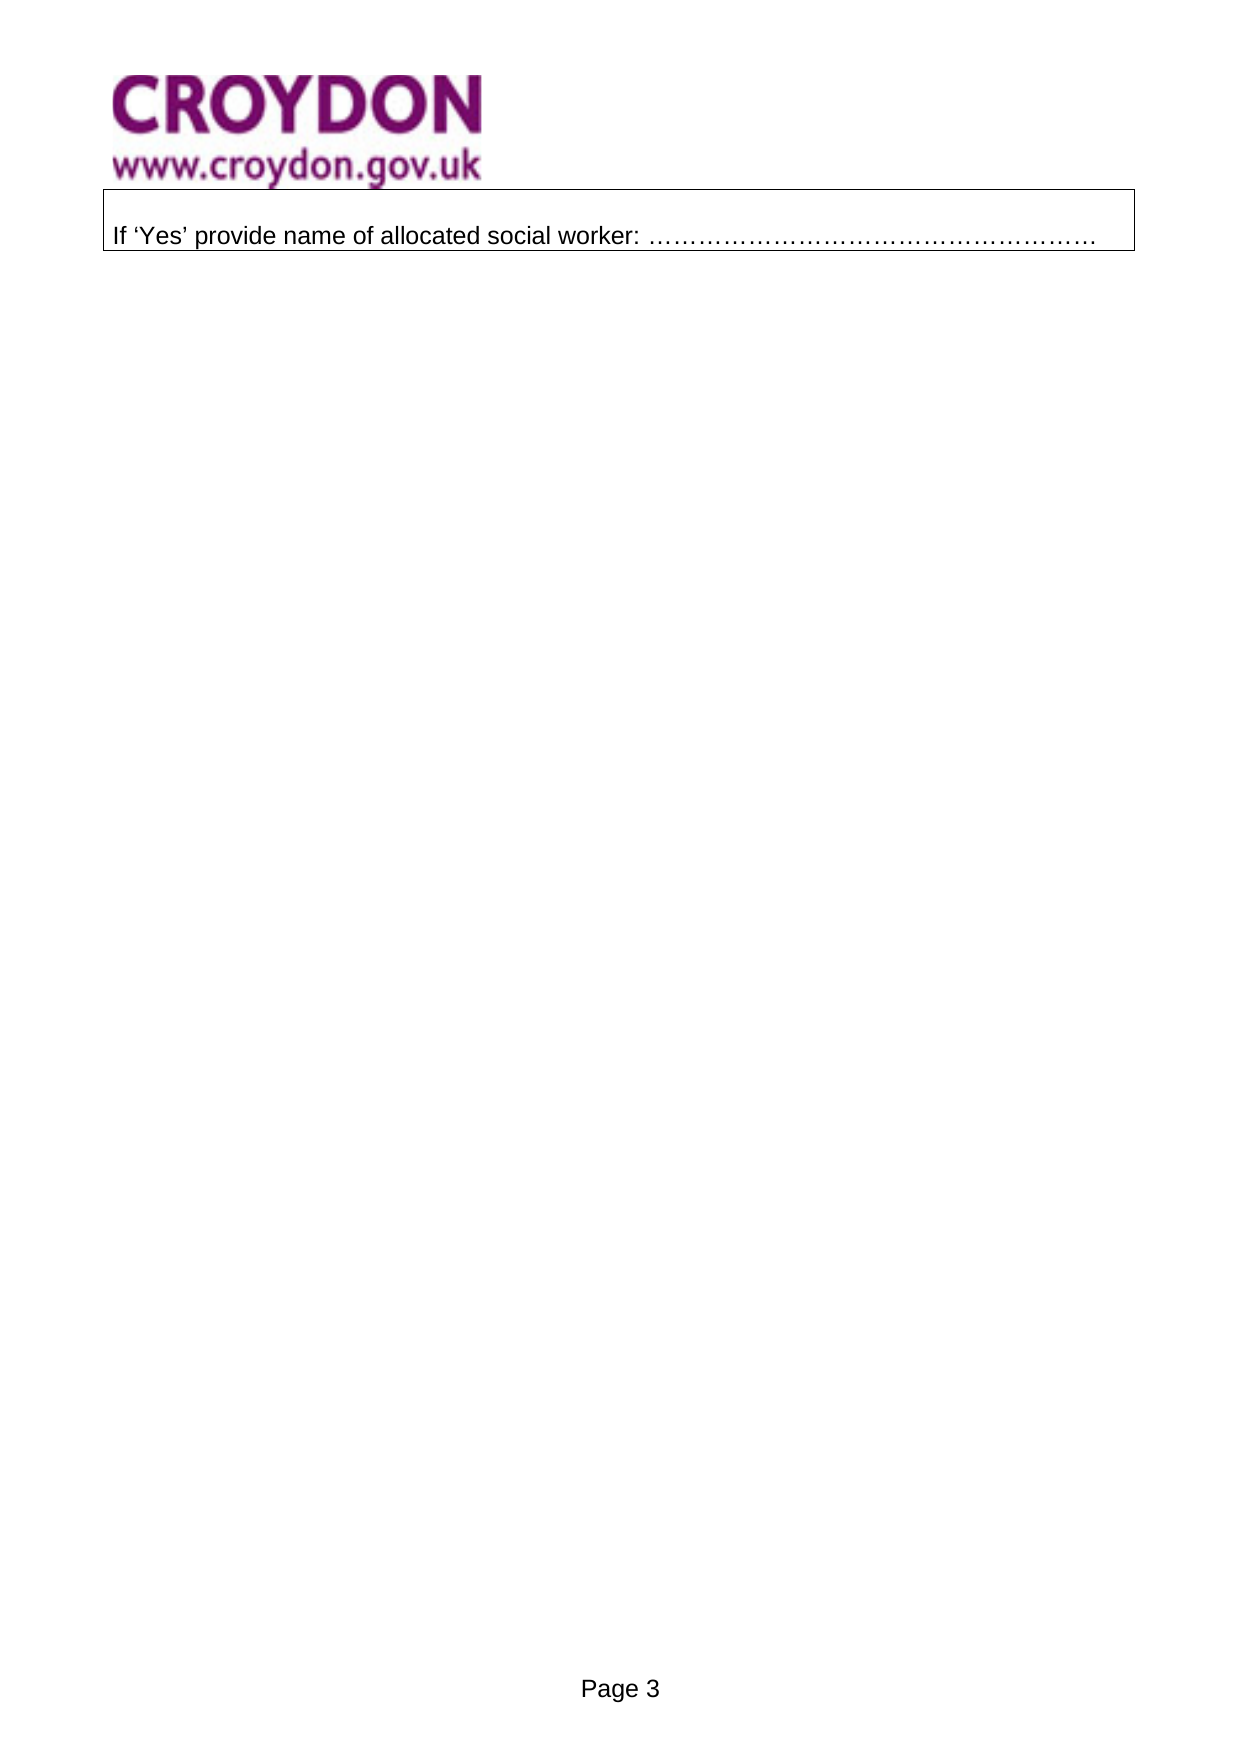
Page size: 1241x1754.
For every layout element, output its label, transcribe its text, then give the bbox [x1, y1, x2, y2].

text If ‘Yes’ provide name of allocated social worker: [104, 218, 1134, 250]
picture [112, 75, 482, 189]
